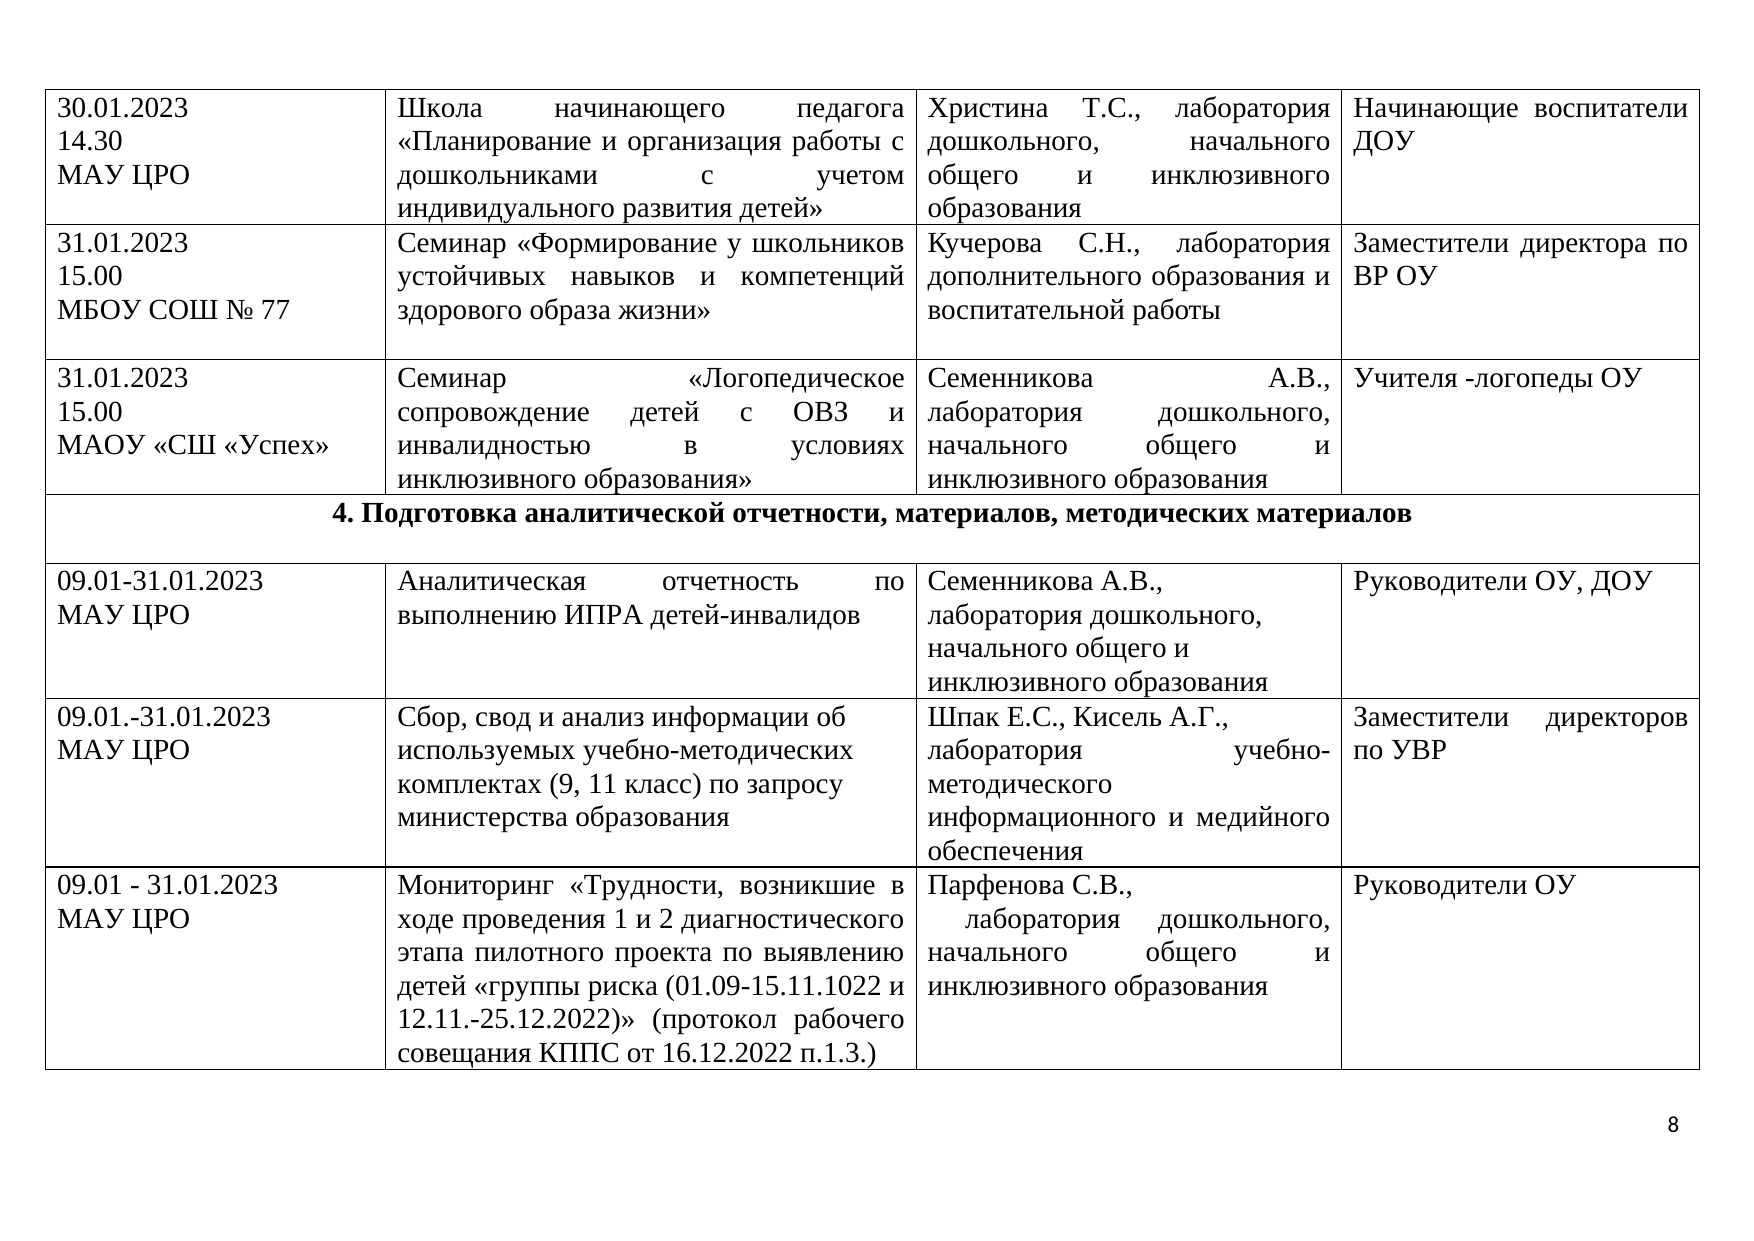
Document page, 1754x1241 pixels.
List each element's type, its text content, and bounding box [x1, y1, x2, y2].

table_cell Аналитическая отчетность по выполнению ИПРА детей-инвалидов [386, 564, 916, 698]
table_cell 09.01-31.01.2023 МАУ ЦРО [46, 564, 385, 698]
table_cell 30.01.2023 14.30 МАУ ЦРО [46, 90, 385, 224]
table_cell Заместители директоров по УВР [1342, 699, 1699, 866]
table_cell 31.01.2023 15.00 МБОУ СОШ № 77 [46, 225, 385, 359]
table_cell Семинар «Формирование у школьников устойчивых навыков и компетенций здорового образа жизни» [386, 225, 916, 359]
table_cell Семенникова А.В., лаборатория дошкольного, начального общего и инклюзивного образования [917, 360, 1341, 494]
table_cell Кучерова С.Н., лаборатория дополнительного образования и воспитательной работы [917, 225, 1341, 359]
table_cell Христина Т.С., лаборатория дошкольного, начального общего и инклюзивного образования [917, 90, 1341, 224]
table_cell 09.01 - 31.01.2023 МАУ ЦРО [46, 868, 385, 1069]
table_cell Сбор, свод и анализ информации об используемых учебно-методических комплектах (9, 11 класс) по запросу министерства образования [386, 699, 916, 866]
table_cell Заместители директора по ВР ОУ [1342, 225, 1699, 359]
table_cell Мониторинг «Трудности, возникшие в ходе проведения 1 и 2 диагностического этапа пилотного проекта по выявлению детей «группы риска (01.09-15.11.1022 и 12.11.-25.12.2022)» (протокол рабочего совещания КППС от 16.12.2022 п.1.3.) [386, 868, 916, 1069]
table_cell Учителя -логопеды ОУ [1342, 360, 1699, 494]
table_cell Школа начинающего педагога «Планирование и организация работы с дошкольниками с учетом индивидуального развития детей» [386, 90, 916, 224]
table_cell Семинар «Логопедическое сопровождение детей с ОВЗ и инвалидностью в условиях инклюзивного образования» [386, 360, 916, 494]
table_cell Руководители ОУ, ДОУ [1342, 564, 1699, 698]
table_cell Семенникова А.В., лаборатория дошкольного, начального общего и инклюзивного образования [917, 564, 1341, 698]
table_cell 4. Подготовка аналитической отчетности, материалов, методических материалов [46, 495, 1699, 562]
table_cell 09.01.-31.01.2023 МАУ ЦРО [46, 699, 385, 866]
table_cell Шпак Е.С., Кисель А.Г., лаборатория учебно-методического информационного и медийного обеспечения [917, 699, 1341, 866]
table_cell Парфенова С.В., лаборатория дошкольного, начального общего и инклюзивного образования [917, 868, 1341, 1069]
table_cell Начинающие воспитатели ДОУ [1342, 90, 1699, 224]
table_cell Руководители ОУ [1342, 868, 1699, 1069]
table_cell 31.01.2023 15.00 МАОУ «СШ «Успех» [46, 360, 385, 494]
